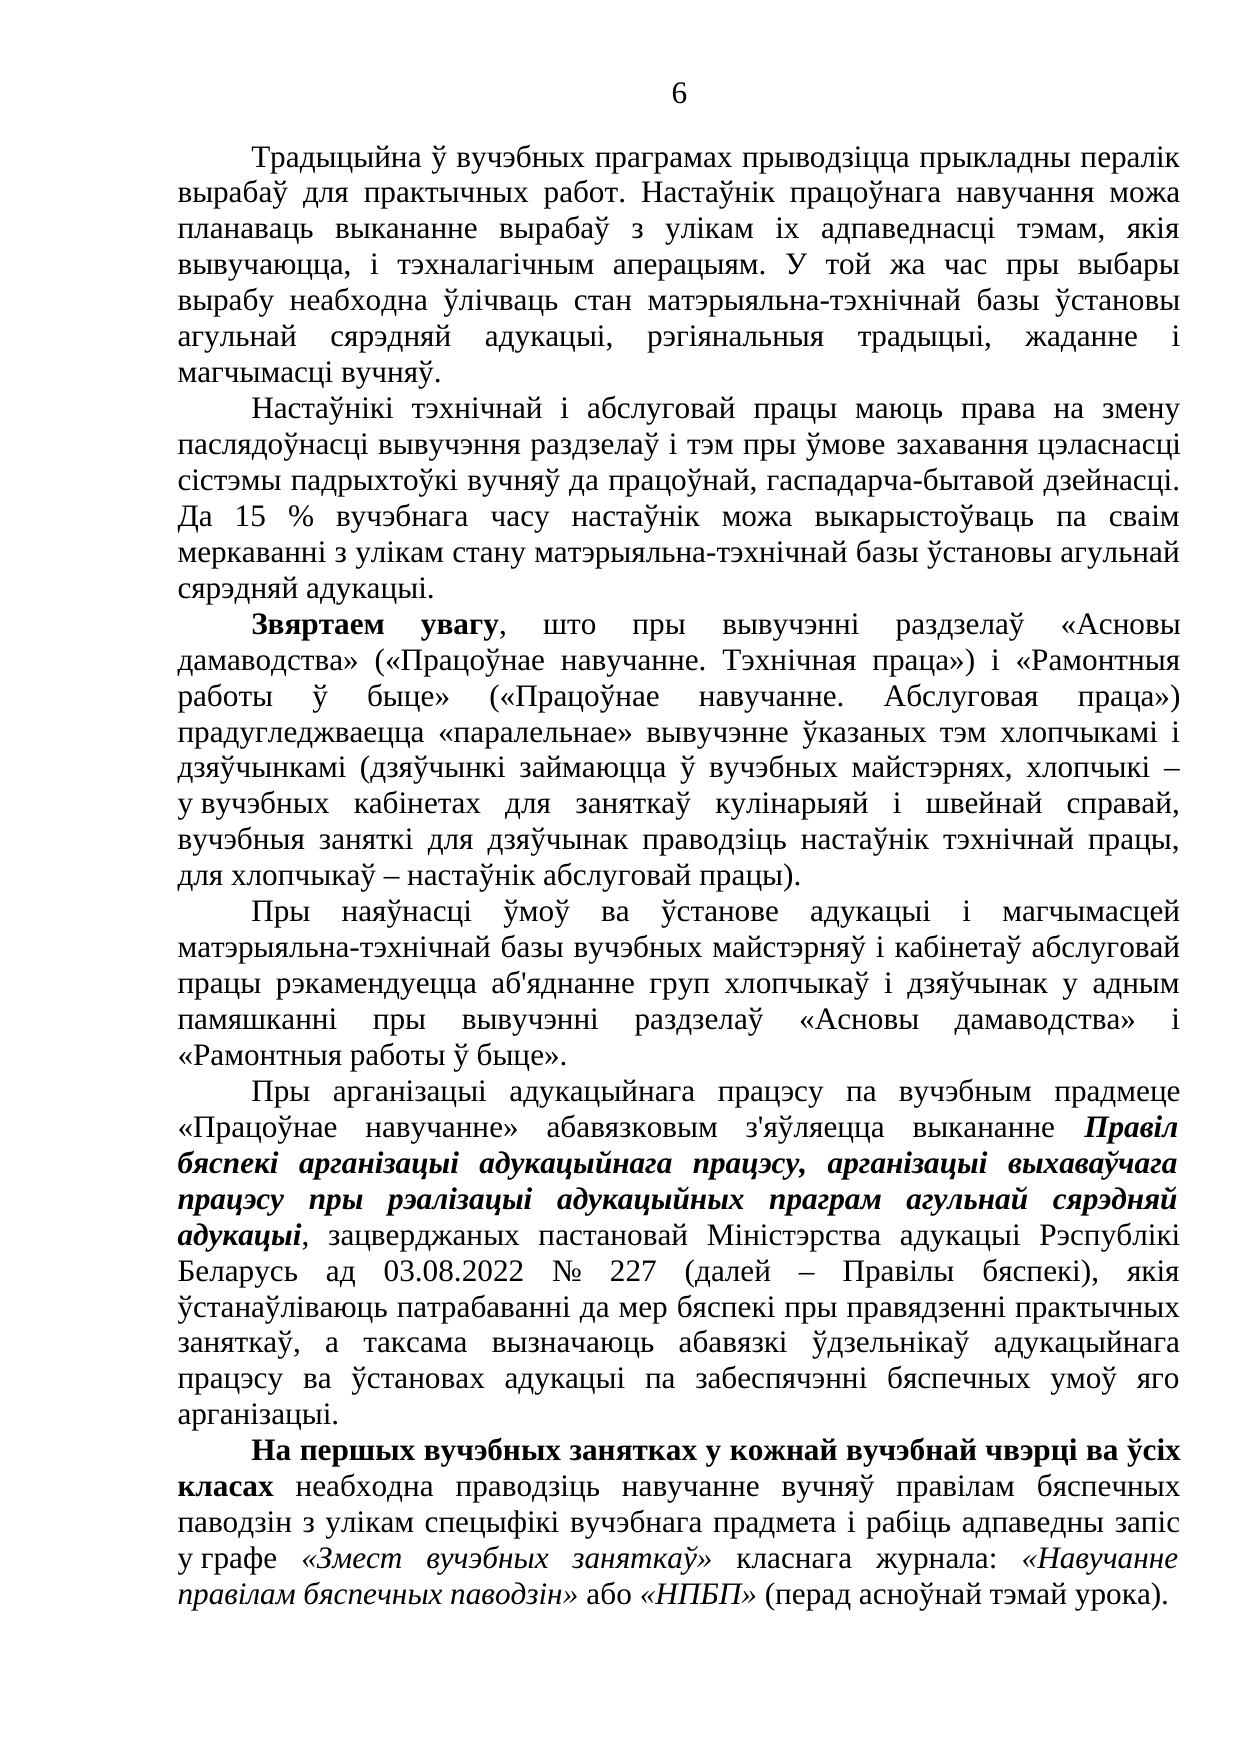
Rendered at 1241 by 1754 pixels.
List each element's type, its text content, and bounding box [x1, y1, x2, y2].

text Пры арганізацыі адукацыйнага працэсу па вучэбным прадмеце «Працоўнае навучанне» абавязковым з'яўляецца выкананне Правіл бяспекі арганізацыі адукацыйнага працэсу, арганізацыі выхаваўчага працэсу пры рэалізацыі адукацыйных праграм агульнай сярэдняй адукацыі, зацверджаных пастановай Міністэрства адукацыі Рэспублікі Беларусь ад 03.08.2022 № 227 (далей – Правілы бяспекі), якія ўстанаўліваюць патрабаванні да мер бяспекі пры правядзенні практычных заняткаў, а таксама вызначаюць абавязкі ўдзельнікаў адукацыйнага працэсу ва ўстановах адукацыі па забеспячэнні бяспечных умоў яго арганізацыі. [177, 1072, 1181, 1432]
text Настаўнікі тэхнічнай і абслуговай працы маюць права на змену паслядоўнасці вывучэння раздзелаў і тэм пры ўмове захавання цэласнасці сістэмы падрыхтоўкі вучняў да працоўнай, гаспадарча-бытавой дзейнасці. Да 15 % вучэбнага часу настаўнік можа выкарыстоўваць па сваім меркаванні з улікам стану матэрыяльна-тэхнічнай базы ўстановы агульнай сярэдняй адукацыі. [177, 389, 1181, 605]
text Традыцыйна ў вучэбных праграмах прыводзіцца прыкладны пералік вырабаў для практычных работ. Настаўнік працоўнага навучання можа планаваць выкананне вырабаў з улікам іх адпаведнасці тэмам, якія вывучаюцца, і тэхналагічным аперацыям. У той жа час пры выбары вырабу неабходна ўлічваць стан матэрыяльна-тэхнічнай базы ўстановы агульнай сярэдняй адукацыі, рэгіянальныя традыцыі, жаданне і магчымасці вучняў. [177, 138, 1181, 389]
text Звяртаем увагу, што пры вывучэнні раздзелаў «Асновы дамаводства» («Працоўнае навучанне. Тэхнічная праца») і «Рамонтныя работы ў быце» («Працоўнае навучанне. Абслуговая праца») прадугледжваецца «паралельнае» вывучэнне ўказаных тэм хлопчыкамі і дзяўчынкамі (дзяўчынкі займаюцца ў вучэбных майстэрнях, хлопчыкі – у вучэбных кабінетах для заняткаў кулінарыяй і швейнай справай, вучэбныя заняткі для дзяўчынак праводзіць настаўнік тэхнічнай працы, для хлопчыкаў – настаўнік абслуговай працы). [177, 605, 1181, 892]
text На першых вучэбных занятках у кожнай вучэбнай чвэрці ва ўсіх класах неабходна праводзіць навучанне вучняў правілам бяспечных паводзін з улікам спецыфікі вучэбнага прадмета і рабіць адпаведны запіс у графе «Змест вучэбных заняткаў» класнага журнала: «Навучанне правілам бяспечных паводзін» або «НПБП» (перад асноўнай тэмай урока). [177, 1432, 1181, 1611]
text Пры наяўнасці ўмоў ва ўстанове адукацыі і магчымасцей матэрыяльна-тэхнічнай базы вучэбных майстэрняў і кабінетаў абслуговай працы рэкамендуецца аб'яднанне груп хлопчыкаў і дзяўчынак у адным памяшканні пры вывучэнні раздзелаў «Асновы дамаводства» і «Рамонтныя работы ў быце». [177, 892, 1181, 1072]
